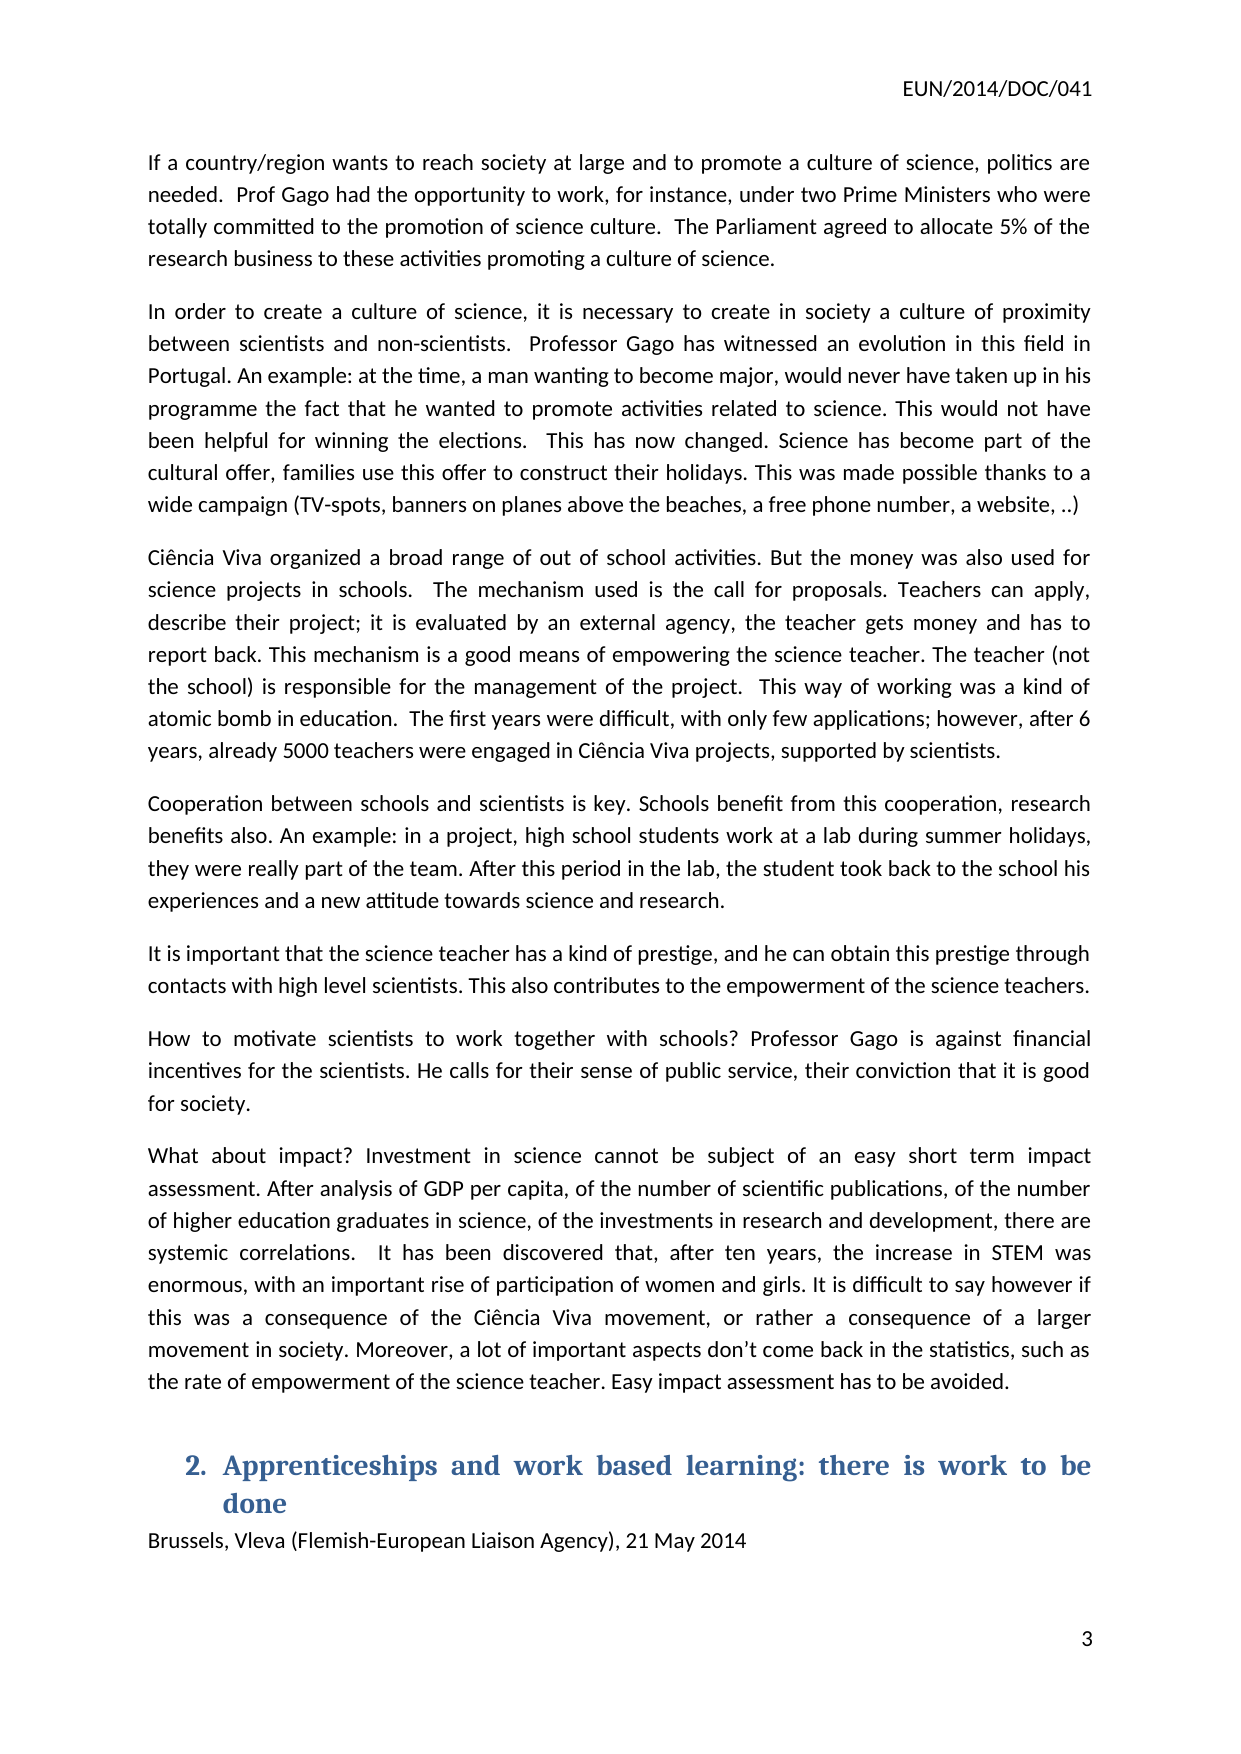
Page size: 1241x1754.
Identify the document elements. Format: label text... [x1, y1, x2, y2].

subtitle Apprenticeships and work based learning: there is work to be done [185, 1449, 1093, 1521]
text How to motivate scientists to work together with schools? Professor Gago is against financial incentives for the scientists. He calls for their sense of public service, their conviction that it is good for society. [148, 1024, 1093, 1117]
text It is important that the science teacher has a kind of prestige, and he can obtain this prestige through contacts with high level scientists. This also contributes to the empowerment of the science teachers. [148, 939, 1093, 999]
text If a country/region wants to reach society at large and to promote a culture of science, politics are needed. Prof Gago had the opportunity to work, for instance, under two Prime Ministers who were totally committed to the promotion of science culture. The Parliament agreed to allocate 5% of the research business to these activities promoting a culture of science. [148, 148, 1093, 272]
text What about impact? Investment in science cannot be subject of an easy short term impact assessment. After analysis of GDP per capita, of the number of scientific publications, of the number of higher education graduates in science, of the investments in research and development, there are systemic correlations. It has been discovered that, after ten years, the increase in STEM was enormous, with an important rise of participation of women and girls. It is difficult to say however if this was a consequence of the Ciência Viva movement, or rather a consequence of a larger movement in society. Moreover, a lot of important aspects don’t come back in the statistics, such as the rate of empowerment of the science teacher. Easy impact assessment has to be avoided. [148, 1142, 1093, 1395]
text In order to create a culture of science, it is necessary to create in society a culture of proximity between scientists and non-scientists. Professor Gago has witnessed an evolution in this field in Portugal. An example: at the time, a man wanting to become major, would never have taken up in his programme the fact that he wanted to promote activities related to science. This would not have been helpful for winning the elections. This has now changed. Science has become part of the cultural offer, families use this offer to construct their holidays. This was made possible thanks to a wide campaign (TV-spots, banners on planes above the beaches, a free phone number, a website, ..) [148, 297, 1093, 518]
text Brussels, Vleva (Flemish-European Liaison Agency), 21 May 2014 [148, 1526, 1093, 1554]
text Ciência Viva organized a broad range of out of school activities. But the money was also used for science projects in schools. The mechanism used is the call for proposals. Teachers can apply, describe their project; it is evaluated by an external agency, the teacher gets money and has to report back. This mechanism is a good means of empowering the science teacher. The teacher (not the school) is responsible for the management of the project. This way of working was a kind of atomic bomb in education. The first years were difficult, with only few applications; however, after 6 years, already 5000 teachers were engaged in Ciência Viva projects, supported by scientists. [148, 543, 1093, 764]
text Cooperation between schools and scientists is key. Schools benefit from this cooperation, research benefits also. An example: in a project, high school students work at a lab during summer holidays, they were really part of the team. After this period in the lab, the student took back to the school his experiences and a new attitude towards science and research. [148, 789, 1093, 914]
